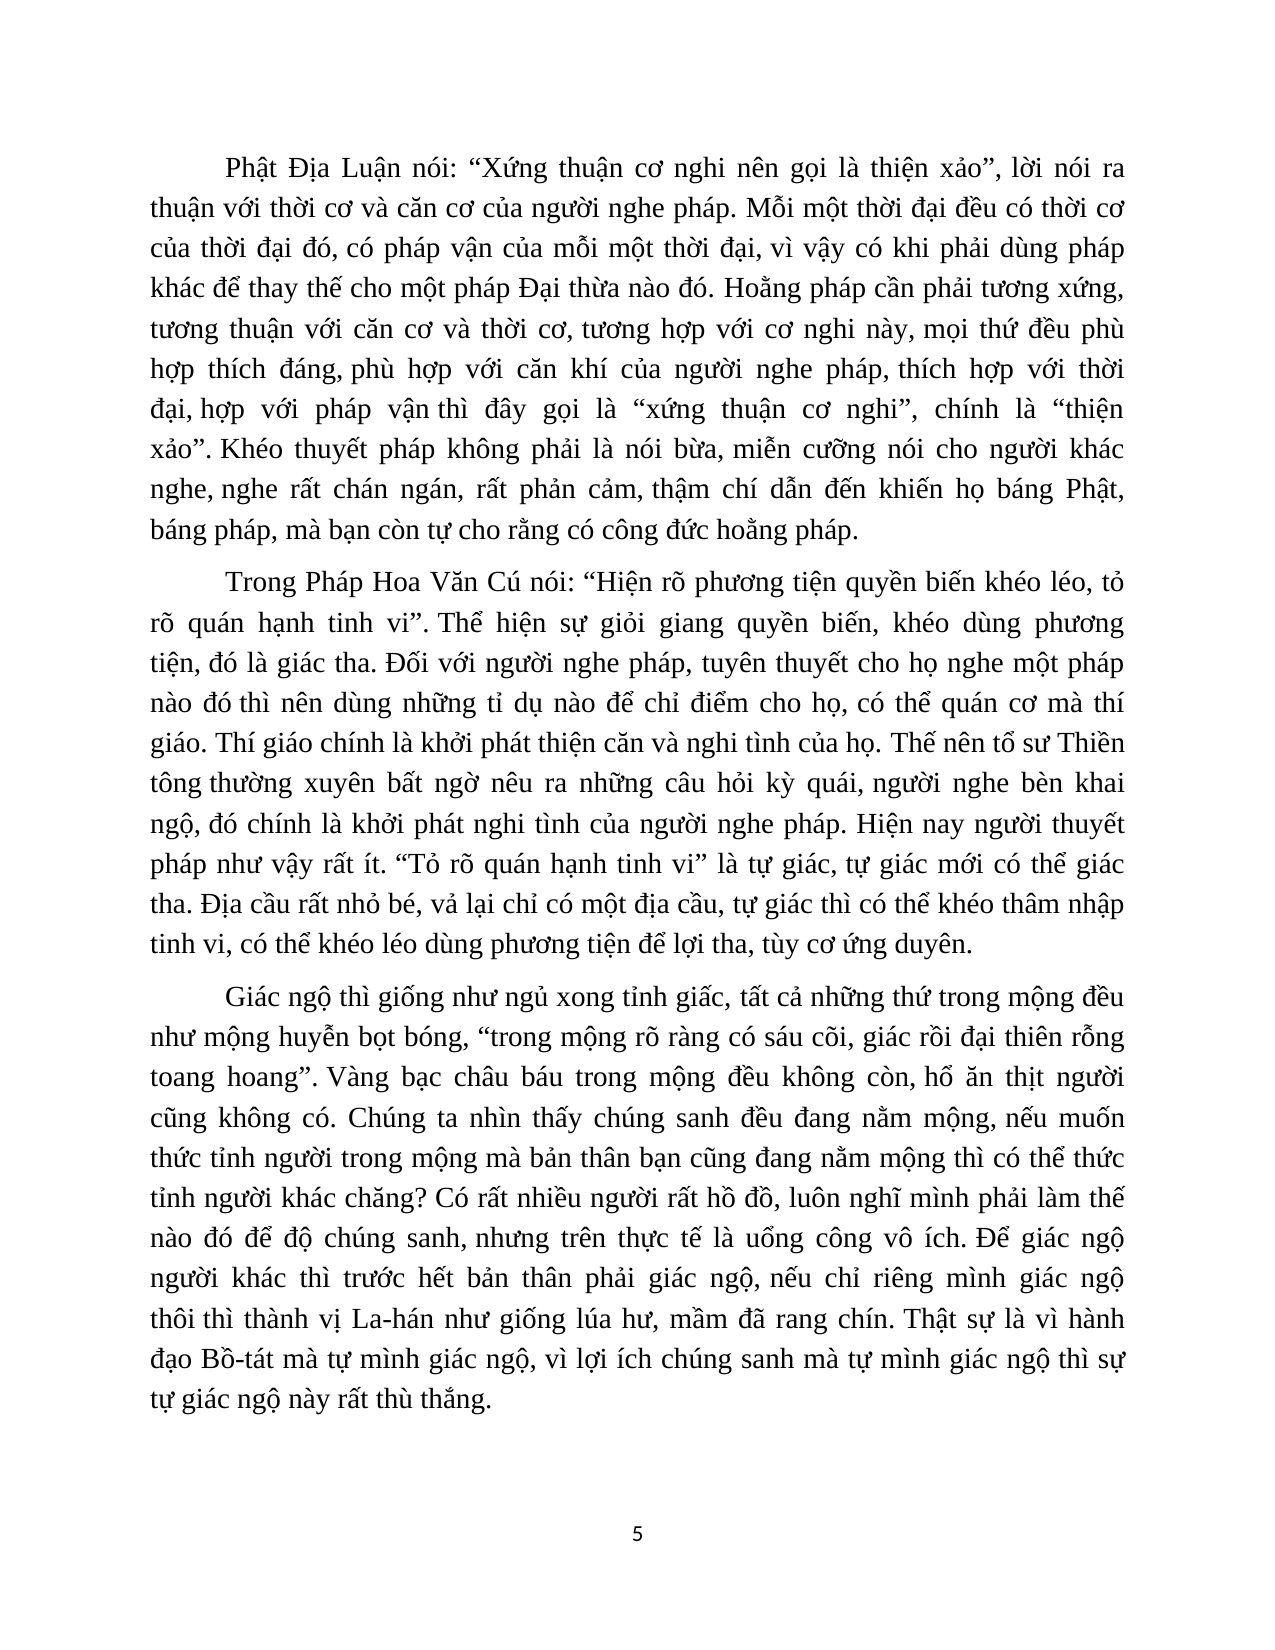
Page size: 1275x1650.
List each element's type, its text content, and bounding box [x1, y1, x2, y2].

text Giác ngộ thì giống như ngủ xong tỉnh giấc, tất cả những thứ trong mộng đều như mộng huyễn bọt bóng, “trong mộng rõ ràng có sáu cõi, giác rồi đại thiên rỗng toang hoang”. Vàng bạc châu báu trong mộng đều không còn, hổ ăn thịt người cũng không có. Chúng ta nhìn thấy chúng sanh đều đang nằm mộng, nếu muốn thức tỉnh người trong mộng mà bản thân bạn cũng đang nằm mộng thì có thể thức tỉnh người khác chăng? Có rất nhiều người rất hồ đồ, luôn nghĩ mình phải làm thế nào đó để độ chúng sanh, nhưng trên thực tế là uổng công vô ích. Để giác ngộ người khác thì trước hết bản thân phải giác ngộ, nếu chỉ riêng mình giác ngộ thôi thì thành vị La-hán như giống lúa hư, mầm đã rang chín. Thật sự là vì hành đạo Bồ-tát mà tự mình giác ngộ, vì lợi ích chúng sanh mà tự mình giác ngộ thì sự tự giác ngộ này rất thù thắng. [150, 979, 1125, 1415]
text Phật Địa Luận nói: “Xứng thuận cơ nghi nên gọi là thiện xảo”, lời nói ra thuận với thời cơ và căn cơ của người nghe pháp. Mỗi một thời đại đều có thời cơ của thời đại đó, có pháp vận của mỗi một thời đại, vì vậy có khi phải dùng pháp khác để thay thế cho một pháp Đại thừa nào đó. Hoằng pháp cần phải tương xứng, tương thuận với căn cơ và thời cơ, tương hợp với cơ nghi này, mọi thứ đều phù hợp thích đáng, phù hợp với căn khí của người nghe pháp, thích hợp với thời đại, hợp với pháp vận thì đây gọi là “xứng thuận cơ nghi”, chính là “thiện xảo”. Khéo thuyết pháp không phải là nói bừa, miễn cưỡng nói cho người khác nghe, nghe rất chán ngán, rất phản cảm, thậm chí dẫn đến khiến họ báng Phật, báng pháp, mà bạn còn tự cho rằng có công đức hoằng pháp. [150, 150, 1125, 545]
text Trong Pháp Hoa Văn Cú nói: “Hiện rõ phương tiện quyền biến khéo léo, tỏ rõ quán hạnh tinh vi”. Thể hiện sự giỏi giang quyền biến, khéo dùng phương tiện, đó là giác tha. Đối với người nghe pháp, tuyên thuyết cho họ nghe một pháp nào đó thì nên dùng những tỉ dụ nào để chỉ điểm cho họ, có thể quán cơ mà thí giáo. Thí giáo chính là khởi phát thiện căn và nghi tình của họ. Thế nên tổ sư Thiền tông thường xuyên bất ngờ nêu ra những câu hỏi kỳ quái, người nghe bèn khai ngộ, đó chính là khởi phát nghi tình của người nghe pháp. Hiện nay người thuyết pháp như vậy rất ít. “Tỏ rõ quán hạnh tinh vi” là tự giác, tự giác mới có thể giác tha. Địa cầu rất nhỏ bé, vả lại chỉ có một địa cầu, tự giác thì có thể khéo thâm nhập tinh vi, có thể khéo léo dùng phương tiện để lợi tha, tùy cơ ứng duyên. [150, 564, 1125, 960]
